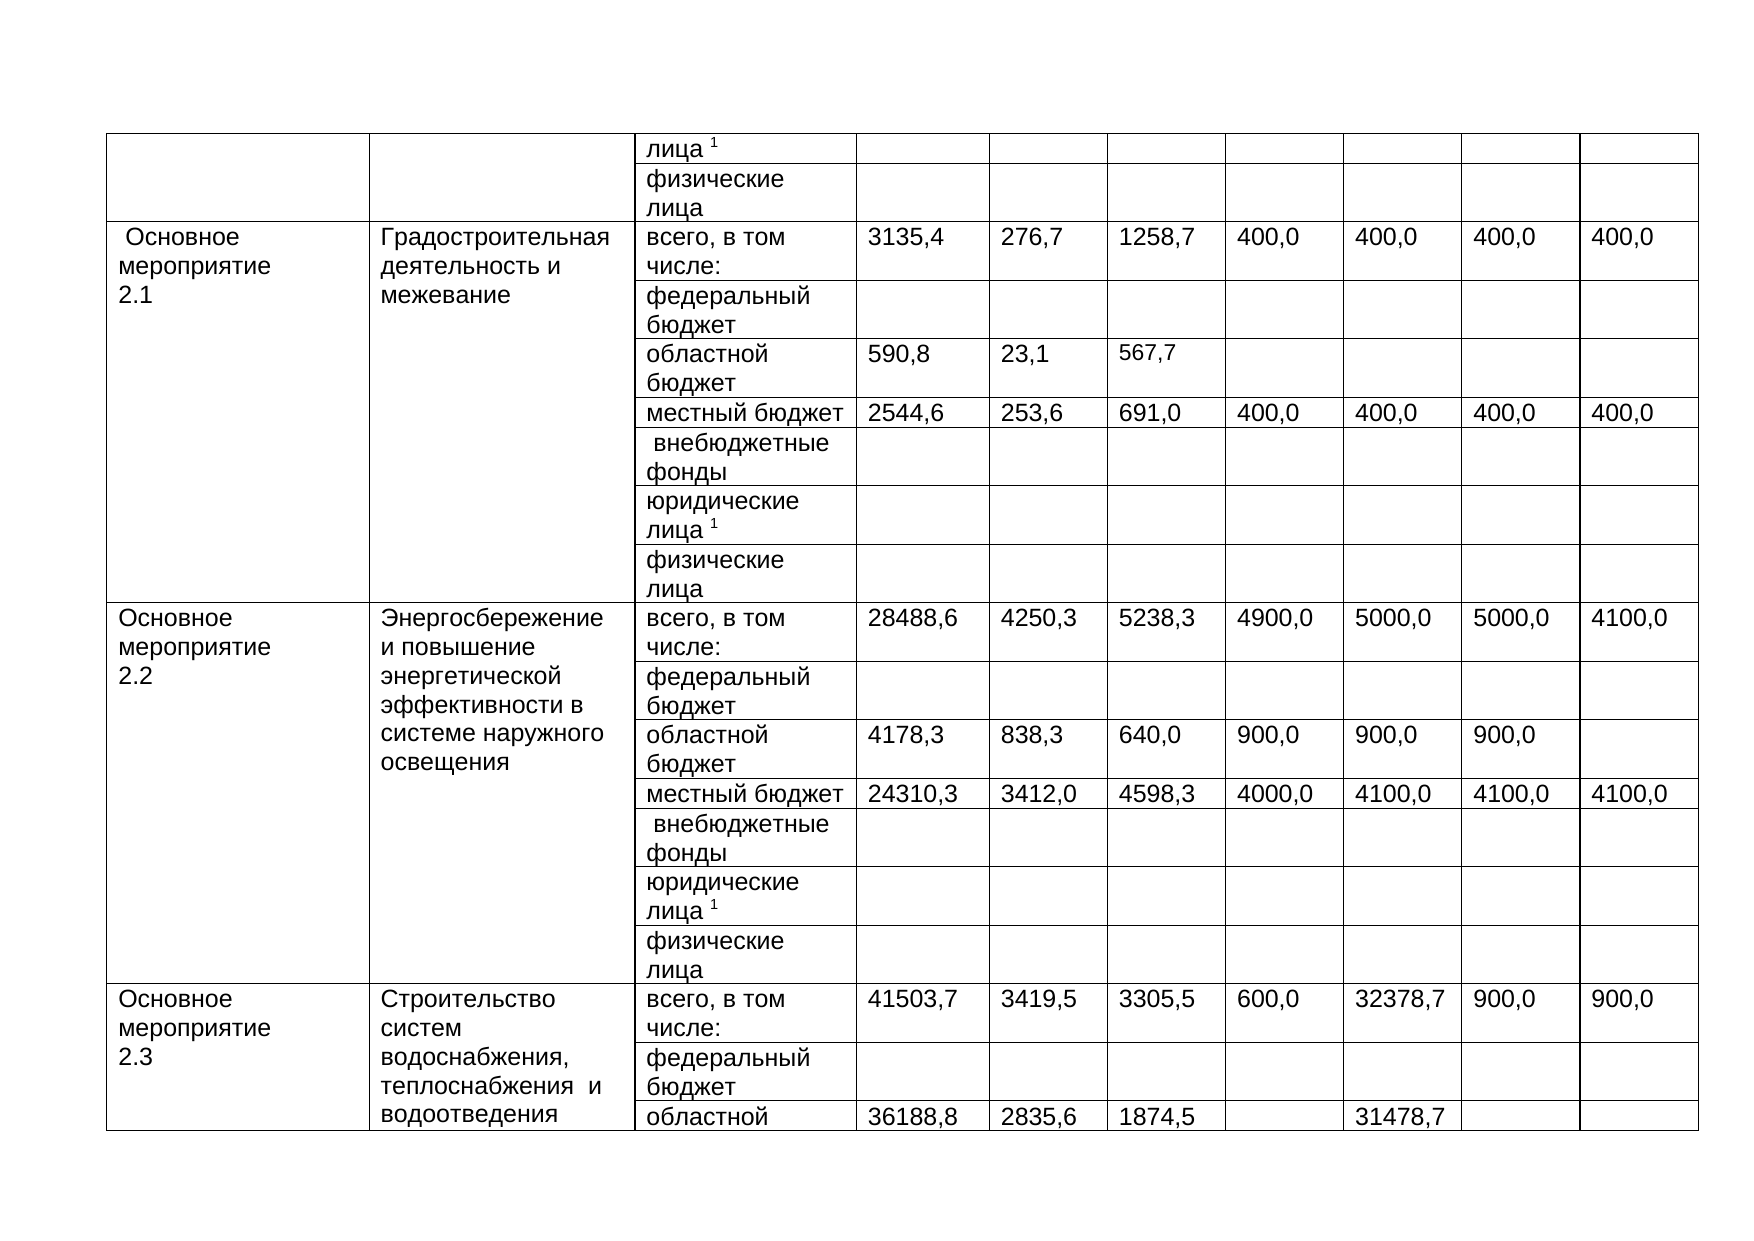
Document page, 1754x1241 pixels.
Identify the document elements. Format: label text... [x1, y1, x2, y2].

table_cell 1874,5 [1108, 1101, 1225, 1130]
table_cell [1344, 428, 1461, 485]
table_cell 400,0 [1226, 222, 1343, 280]
table_cell [1581, 164, 1698, 221]
table_cell 5000,0 [1462, 603, 1579, 661]
table_cell 4100,0 [1581, 603, 1698, 661]
table_cell [1108, 662, 1225, 719]
table_cell 900,0 [1226, 720, 1343, 778]
table_cell [1344, 339, 1461, 397]
table_cell 5238,3 [1108, 603, 1225, 661]
table_cell 4900,0 [1226, 603, 1343, 661]
table_cell [1344, 926, 1461, 983]
table_cell [1108, 164, 1225, 221]
table_cell [1344, 134, 1461, 163]
table_cell местный бюджет [636, 779, 856, 808]
table_cell 4100,0 [1581, 779, 1698, 808]
table_cell [857, 545, 989, 602]
table_cell [1226, 281, 1343, 338]
table_cell [1226, 545, 1343, 602]
table_cell юридические лица 1 [636, 134, 856, 163]
table_cell юридические лица 1 [636, 486, 856, 544]
table_cell 4178,3 [857, 720, 989, 778]
table_cell 3135,4 [857, 222, 989, 280]
table_cell 5000,0 [1344, 603, 1461, 661]
table_cell 3305,5 [1108, 984, 1225, 1042]
table_cell [1581, 926, 1698, 983]
table_cell [990, 809, 1107, 866]
table_cell 400,0 [1344, 222, 1461, 280]
table_cell 400,0 [1226, 398, 1343, 427]
table_cell [990, 134, 1107, 163]
table_cell [1108, 867, 1225, 925]
table_cell 2835,6 [990, 1101, 1107, 1130]
table_cell физические лица [636, 926, 856, 983]
table_cell [990, 662, 1107, 719]
table_cell [857, 164, 989, 221]
table_cell [1226, 1043, 1343, 1100]
table_cell 4100,0 [1344, 779, 1461, 808]
table_cell [857, 662, 989, 719]
table_cell [1462, 662, 1579, 719]
table_cell [1462, 339, 1579, 397]
table_cell федеральный бюджет [636, 662, 856, 719]
table_cell [1344, 281, 1461, 338]
table_cell [1462, 428, 1579, 485]
table_cell [1581, 134, 1698, 163]
table_cell [1581, 281, 1698, 338]
table_cell [1581, 867, 1698, 925]
table_cell [990, 1043, 1107, 1100]
table_cell 600,0 [1226, 984, 1343, 1042]
table_cell [1344, 809, 1461, 866]
table_cell [1226, 1101, 1343, 1130]
table_cell 400,0 [1462, 398, 1579, 427]
table_cell [1108, 1043, 1225, 1100]
table_cell 4598,3 [1108, 779, 1225, 808]
table_cell 900,0 [1462, 984, 1579, 1042]
table_cell Строительство систем водоснабжения, теплоснабжения и водоотведения Воронежской области [370, 984, 634, 1130]
table_cell [1581, 428, 1698, 485]
table_cell [1462, 1043, 1579, 1100]
table_cell [1344, 164, 1461, 221]
table_cell [1344, 1043, 1461, 1100]
table_cell [1108, 281, 1225, 338]
table_cell [1462, 926, 1579, 983]
table_cell 36188,8 [857, 1101, 989, 1130]
table_cell Основное мероприятие 2.1 [107, 222, 369, 602]
table_cell [1581, 809, 1698, 866]
table_cell [1581, 339, 1698, 397]
table_cell местный бюджет [636, 398, 856, 427]
table_cell [857, 867, 989, 925]
table_cell Основное мероприятие 2.2 [107, 603, 369, 983]
table_cell областной бюджет [636, 1101, 856, 1130]
table_cell [1226, 662, 1343, 719]
table_cell [857, 281, 989, 338]
table_cell [1108, 809, 1225, 866]
table_cell [1344, 486, 1461, 544]
table_cell [1344, 867, 1461, 925]
table_cell [990, 545, 1107, 602]
table_cell [1226, 867, 1343, 925]
table_cell [1108, 926, 1225, 983]
table_cell [857, 486, 989, 544]
table_cell Энергосбережение и повышение энергетической эффективности в системе наружного освещения [370, 603, 634, 983]
table_cell [1226, 926, 1343, 983]
table_cell [1581, 1101, 1698, 1130]
table_cell внебюджетные фонды [636, 428, 856, 485]
table_cell [1462, 134, 1579, 163]
table_cell [1462, 1101, 1579, 1130]
table_cell [1581, 486, 1698, 544]
table_cell внебюджетные фонды [636, 809, 856, 866]
table_cell областной бюджет [636, 720, 856, 778]
table_cell физические лица [636, 545, 856, 602]
table_cell [990, 428, 1107, 485]
table_cell [1226, 134, 1343, 163]
table_cell 31478,7 [1344, 1101, 1461, 1130]
table_cell [1462, 809, 1579, 866]
table_cell федеральный бюджет [636, 1043, 856, 1100]
table_cell [1344, 545, 1461, 602]
table_cell физические лица [636, 164, 856, 221]
table_cell [1226, 339, 1343, 397]
table_cell 276,7 [990, 222, 1107, 280]
table_cell [857, 809, 989, 866]
table_cell [857, 428, 989, 485]
table_cell всего, в том числе: [636, 603, 856, 661]
table_cell 400,0 [1344, 398, 1461, 427]
table_cell [1226, 809, 1343, 866]
table_cell [990, 926, 1107, 983]
table_cell 838,3 [990, 720, 1107, 778]
table_cell 1258,7 [1108, 222, 1225, 280]
table_cell 32378,7 [1344, 984, 1461, 1042]
table_cell 590,8 [857, 339, 989, 397]
table_cell [1226, 164, 1343, 221]
table_cell 41503,7 [857, 984, 989, 1042]
table_cell [1108, 486, 1225, 544]
table_cell 2544,6 [857, 398, 989, 427]
table_cell 400,0 [1462, 222, 1579, 280]
table_cell [1462, 545, 1579, 602]
table_cell 4250,3 [990, 603, 1107, 661]
table_cell Градостроительная деятельность и межевание [370, 222, 634, 602]
table_cell 640,0 [1108, 720, 1225, 778]
table_cell 253,6 [990, 398, 1107, 427]
table_cell 567,7 [1108, 339, 1225, 397]
table_cell 3412,0 [990, 779, 1107, 808]
table_cell [1462, 867, 1579, 925]
table_cell [1581, 662, 1698, 719]
table_cell [1108, 134, 1225, 163]
table_cell 28488,6 [857, 603, 989, 661]
table_cell [1462, 164, 1579, 221]
table_cell 4100,0 [1462, 779, 1579, 808]
table_cell всего, в том числе: [636, 222, 856, 280]
table_cell всего, в том числе: [636, 984, 856, 1042]
table_cell 4000,0 [1226, 779, 1343, 808]
table_cell [990, 164, 1107, 221]
table_cell [990, 281, 1107, 338]
table_cell [857, 926, 989, 983]
table_cell 900,0 [1581, 984, 1698, 1042]
table_cell [857, 1043, 989, 1100]
table_cell 691,0 [1108, 398, 1225, 427]
table_cell Основное мероприятие 2.3 [107, 984, 369, 1130]
table_cell [1581, 545, 1698, 602]
table_cell [1462, 486, 1579, 544]
table_cell 400,0 [1581, 222, 1698, 280]
table_cell областной бюджет [636, 339, 856, 397]
table_cell [1226, 428, 1343, 485]
table_cell юридические лица 1 [636, 867, 856, 925]
table_cell [1108, 545, 1225, 602]
table_cell 900,0 [1344, 720, 1461, 778]
table_cell 24310,3 [857, 779, 989, 808]
table_cell [990, 867, 1107, 925]
table_cell [1462, 281, 1579, 338]
table_cell федеральный бюджет [636, 281, 856, 338]
table_cell [1581, 720, 1698, 778]
table_cell [990, 486, 1107, 544]
table_cell [1226, 486, 1343, 544]
table_cell 900,0 [1462, 720, 1579, 778]
table_cell [857, 134, 989, 163]
table_cell [1108, 428, 1225, 485]
table_cell 400,0 [1581, 398, 1698, 427]
table_cell 23,1 [990, 339, 1107, 397]
table_cell [1344, 662, 1461, 719]
table_cell [1581, 1043, 1698, 1100]
table_cell 3419,5 [990, 984, 1107, 1042]
